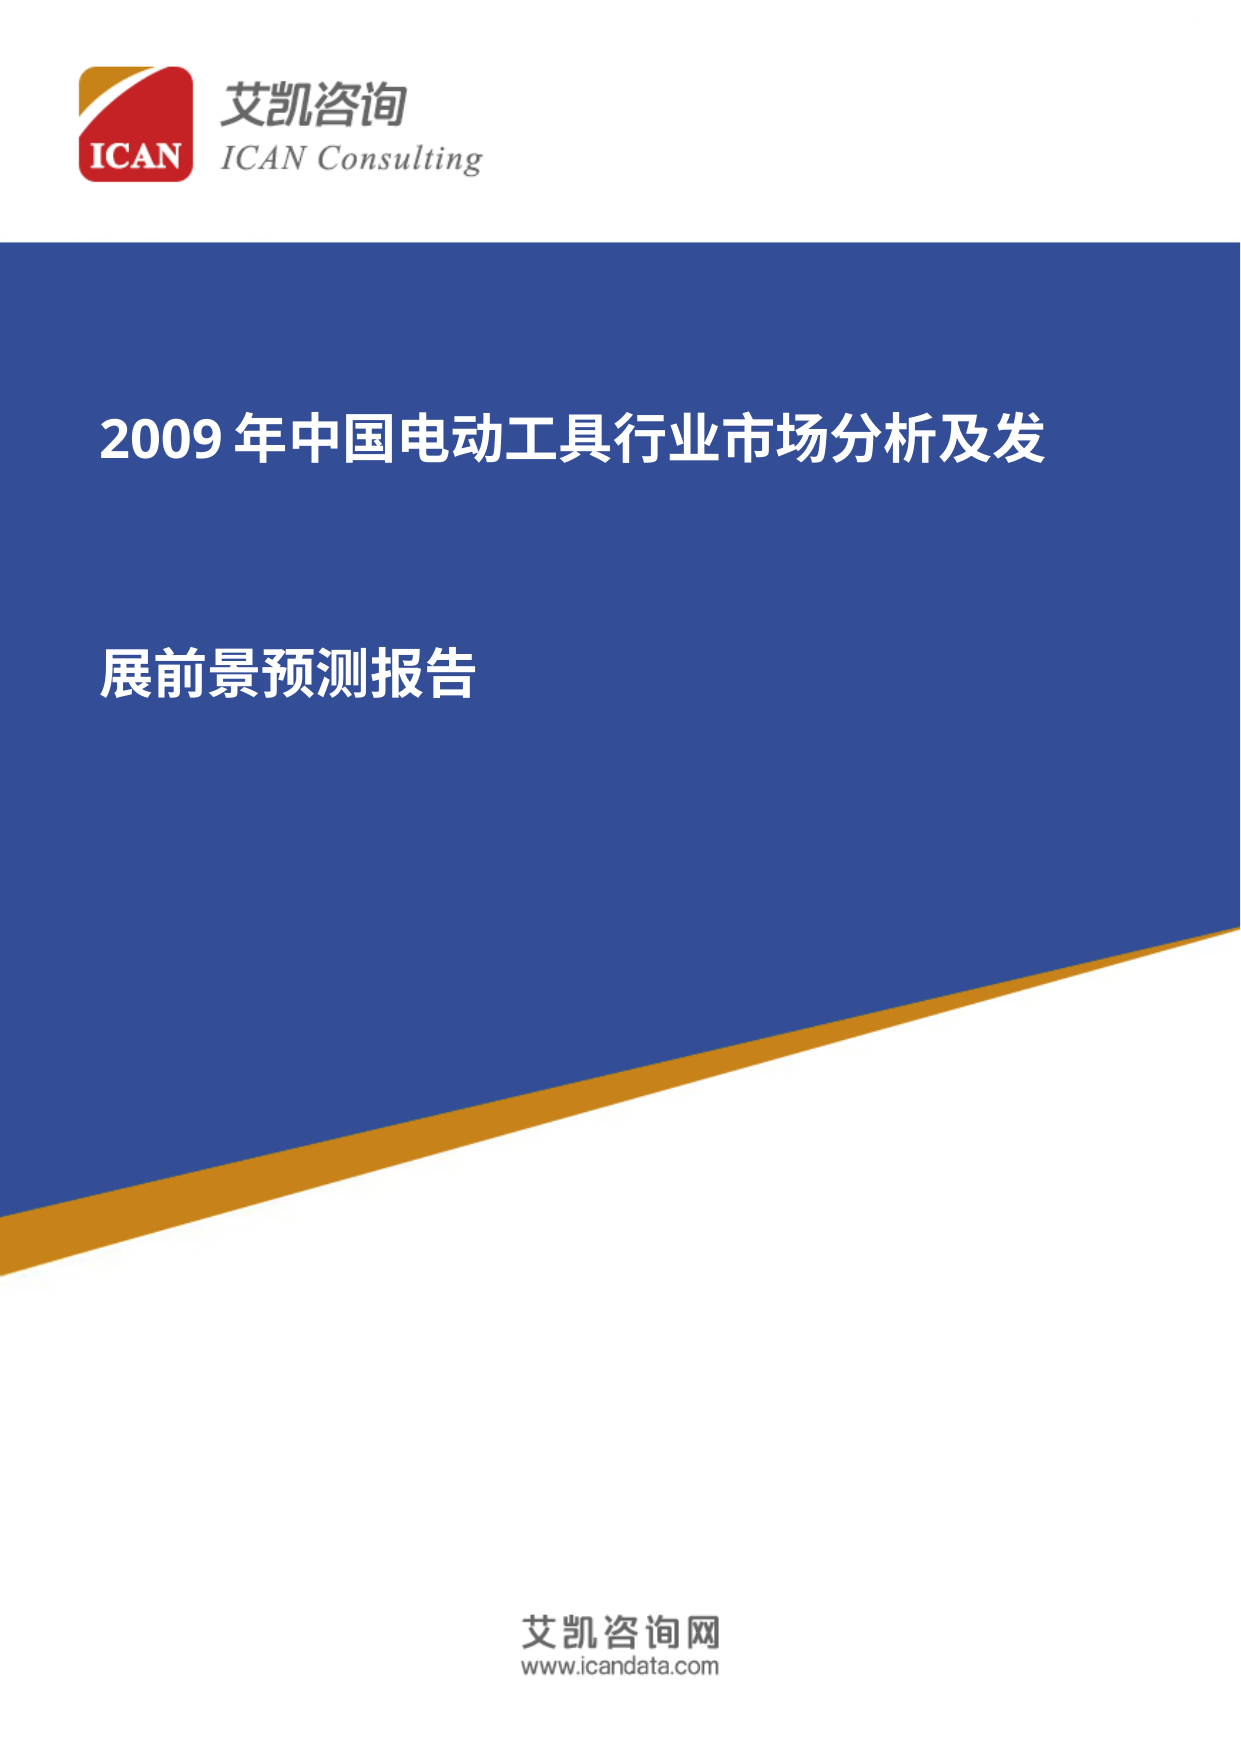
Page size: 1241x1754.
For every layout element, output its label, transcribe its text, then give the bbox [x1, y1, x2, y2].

picture [0, 5, 1241, 1754]
subtitle 2009年中国电动工具行业市场分析及发展前景预测报告 [99, 386, 1053, 718]
